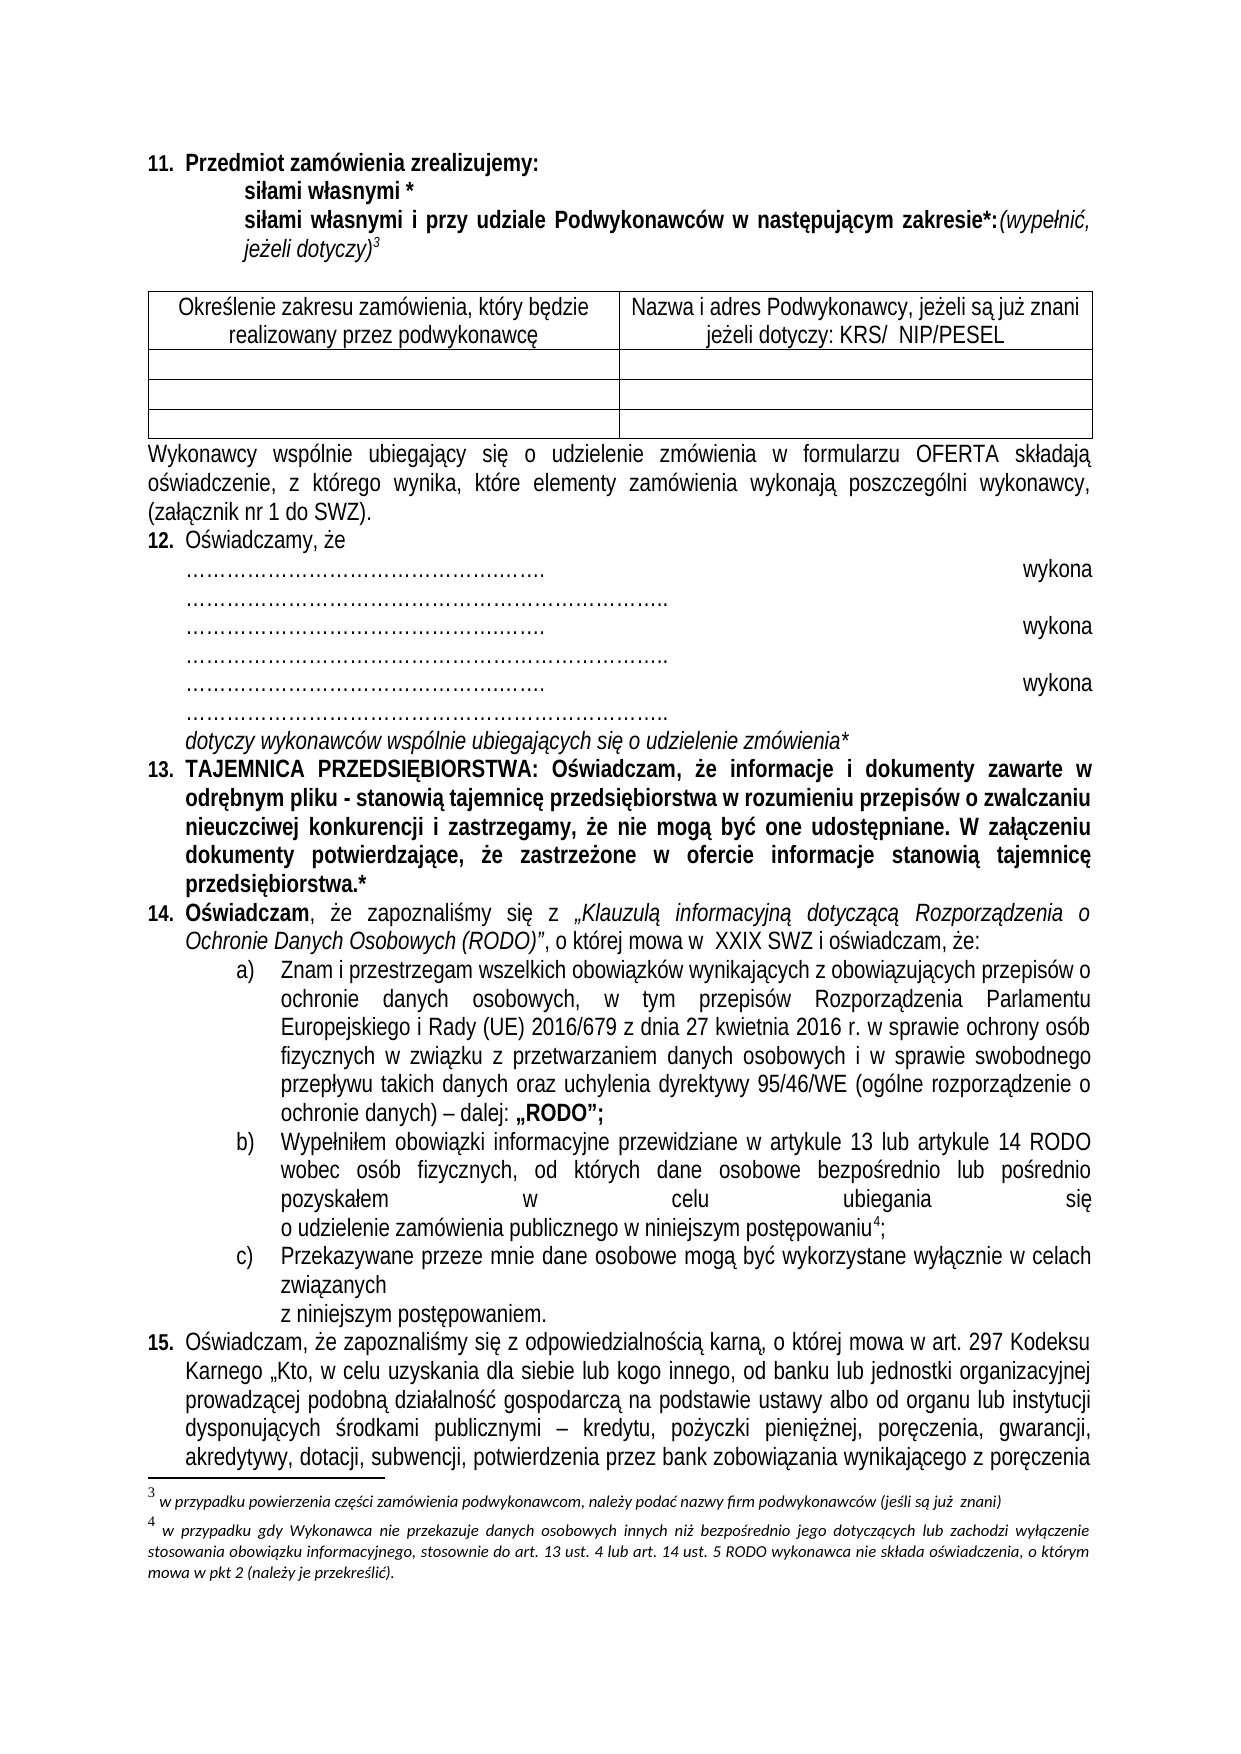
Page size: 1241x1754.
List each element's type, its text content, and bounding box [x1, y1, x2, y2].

table_header Nazwa i adres Podwykonawcy, jeżeli są już znani jeżeli dotyczy: KRS/ NIP/PESEL [620, 292, 1092, 349]
list Oświadczamy, że [148, 525, 1093, 554]
list TAJEMNICA PRZEDSIĘBIORSTWA: Oświadczam, że informacje i dokumenty zawarte w odrębnym pliku - stanowią tajemnicę przedsiębiorstwa w rozumieniu przepisów o zwalczaniu nieuczciwej konkurencji i zastrzegamy, że nie mogą być one udostępniane. W załączeniu dokumenty potwierdzające, że zastrzeżone w ofercie informacje stanowią tajemnicę przedsiębiorstwa.* [148, 754, 1093, 898]
table_cell [620, 380, 1092, 408]
text ……………………………………….……. wykona …………………………………………………………….. [185, 668, 1093, 726]
list Wypełniłem obowiązki informacyjne przewidziane w artykule 13 lub artykule 14 RODO wobec osób fizycznych, od których dane osobowe bezpośrednio lub pośrednio pozyskałem w celu ubiegania się o udzielenie zamówienia publicznego w niniejszym postępowaniu; [236, 1127, 1093, 1241]
table_cell [149, 410, 619, 438]
table_cell [620, 350, 1092, 379]
table_cell [149, 350, 619, 379]
list Oświadczam, że zapoznaliśmy się z „Klauzulą informacyjną dotyczącą Rozporządzenia o Ochronie Danych Osobowych (RODO)”, o której mowa w XXIX SWZ i oświadczam, że: [148, 898, 1093, 955]
text siłami własnymi i przy udziale Podwykonawców w następującym zakresie*:(wypełnić, jeżeli dotyczy) [244, 205, 1093, 262]
table_header Określenie zakresu zamówienia, który będzie realizowany przez podwykonawcę [149, 292, 619, 349]
table_cell [620, 410, 1092, 438]
list Przedmiot zamówienia zrealizujemy: [148, 148, 1093, 176]
table_cell [149, 380, 619, 408]
text Wykonawcy wspólnie ubiegający się o udzielenie zmówienia w formularzu OFERTA składają oświadczenie, z którego wynika, które elementy zamówienia wykonają poszczególni wykonawcy, (załącznik nr 1 do SWZ). [148, 439, 1093, 525]
text siłami własnymi * [244, 176, 1093, 205]
text dotyczy wykonawców wspólnie ubiegających się o udzielenie zmówienia* [185, 726, 1093, 754]
text ……………………………………….……. wykona …………………………………………………………….. [185, 611, 1093, 668]
list Przekazywane przeze mnie dane osobowe mogą być wykorzystane wyłącznie w celach związanych z niniejszym postępowaniem. [236, 1241, 1093, 1327]
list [148, 1327, 1093, 1471]
text ……………………………………….……. wykona …………………………………………………………….. [185, 554, 1093, 611]
list Znam i przestrzegam wszelkich obowiązków wynikających z obowiązujących przepisów o ochronie danych osobowych, w tym przepisów Rozporządzenia Parlamentu Europejskiego i Rady (UE) 2016/679 z dnia 27 kwietnia 2016 r. w sprawie ochrony osób fizycznych w związku z przetwarzaniem danych osobowych i w sprawie swobodnego przepływu takich danych oraz uchylenia dyrektywy 95/46/WE (ogólne rozporządzenie o ochronie danych) – dalej: „RODO”; [236, 955, 1093, 1127]
